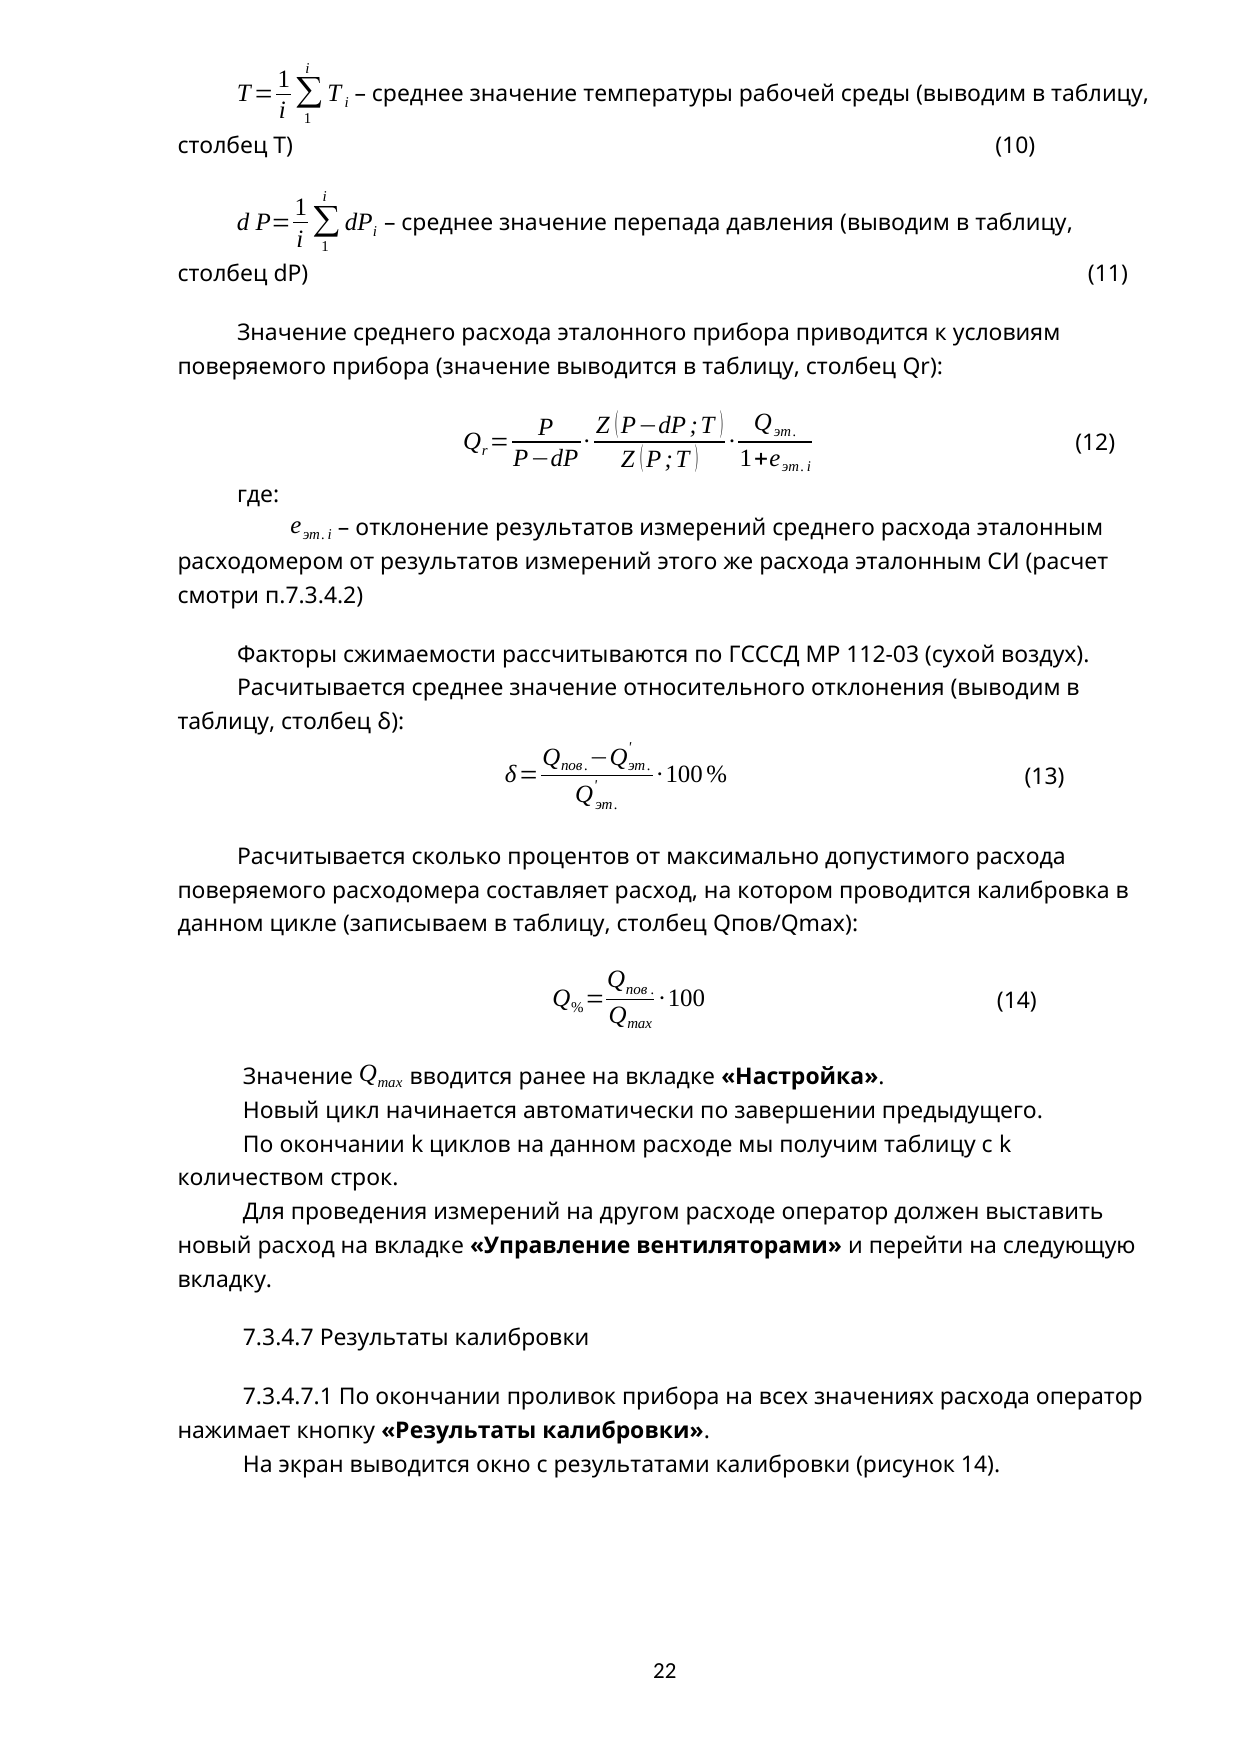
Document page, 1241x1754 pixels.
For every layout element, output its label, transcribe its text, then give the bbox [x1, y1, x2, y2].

text – отклонение результатов измерений среднего расхода эталонным расходомером от результатов измерений этого же расхода эталонным СИ (расчет смотри п.7.3.4.2) [177, 511, 1152, 610]
text Для проведения измерений на другом расходе оператор должен выставить новый расход на вкладке «Управление вентиляторами» и перейти на следующую вкладку. [177, 1195, 1152, 1294]
text – среднее значение перепада давления (выводим в таблицу, столбец dР) (11) [177, 188, 1152, 289]
text где: [177, 477, 1152, 509]
text – среднее значение температуры рабочей среды (выводим в таблицу, столбец Т) (10) [177, 59, 1152, 160]
text Факторы сжимаемости рассчитываются по ГСССД МР 112-03 (сухой воздух). [177, 638, 1152, 669]
text Расчитывается сколько процентов от максимально допустимого расхода поверяемого расходомера составляет расход, на котором проводится калибровка в данном цикле (записываем в таблицу, столбец Qпов/Qmax): [177, 840, 1152, 938]
text По окончании k циклов на данном расходе мы получим таблицу с k количеством строк. [177, 1127, 1152, 1192]
text Значение вводится ранее на вкладке «Настройка». [177, 1060, 1152, 1091]
text На экран выводится окно с результатами калибровки (рисунок 14). [177, 1447, 1152, 1479]
text Расчитывается среднее значение относительного отклонения (выводим в таблицу, столбец δ): [177, 671, 1152, 736]
text (14) [177, 966, 1152, 1032]
text 7.3.4.7.1 По окончании проливок прибора на всех значениях расхода оператор нажимает кнопку «Результаты калибровки». [177, 1380, 1152, 1445]
text (13) [177, 739, 1152, 812]
text 7.3.4.7 Результаты калибровки [177, 1321, 1152, 1352]
text Новый цикл начинается автоматически по завершении предыдущего. [177, 1094, 1152, 1125]
text (12) [177, 409, 1152, 475]
text Значение среднего расхода эталонного прибора приводится к условиям поверяемого прибора (значение выводится в таблицу, столбец Qr): [177, 316, 1152, 381]
